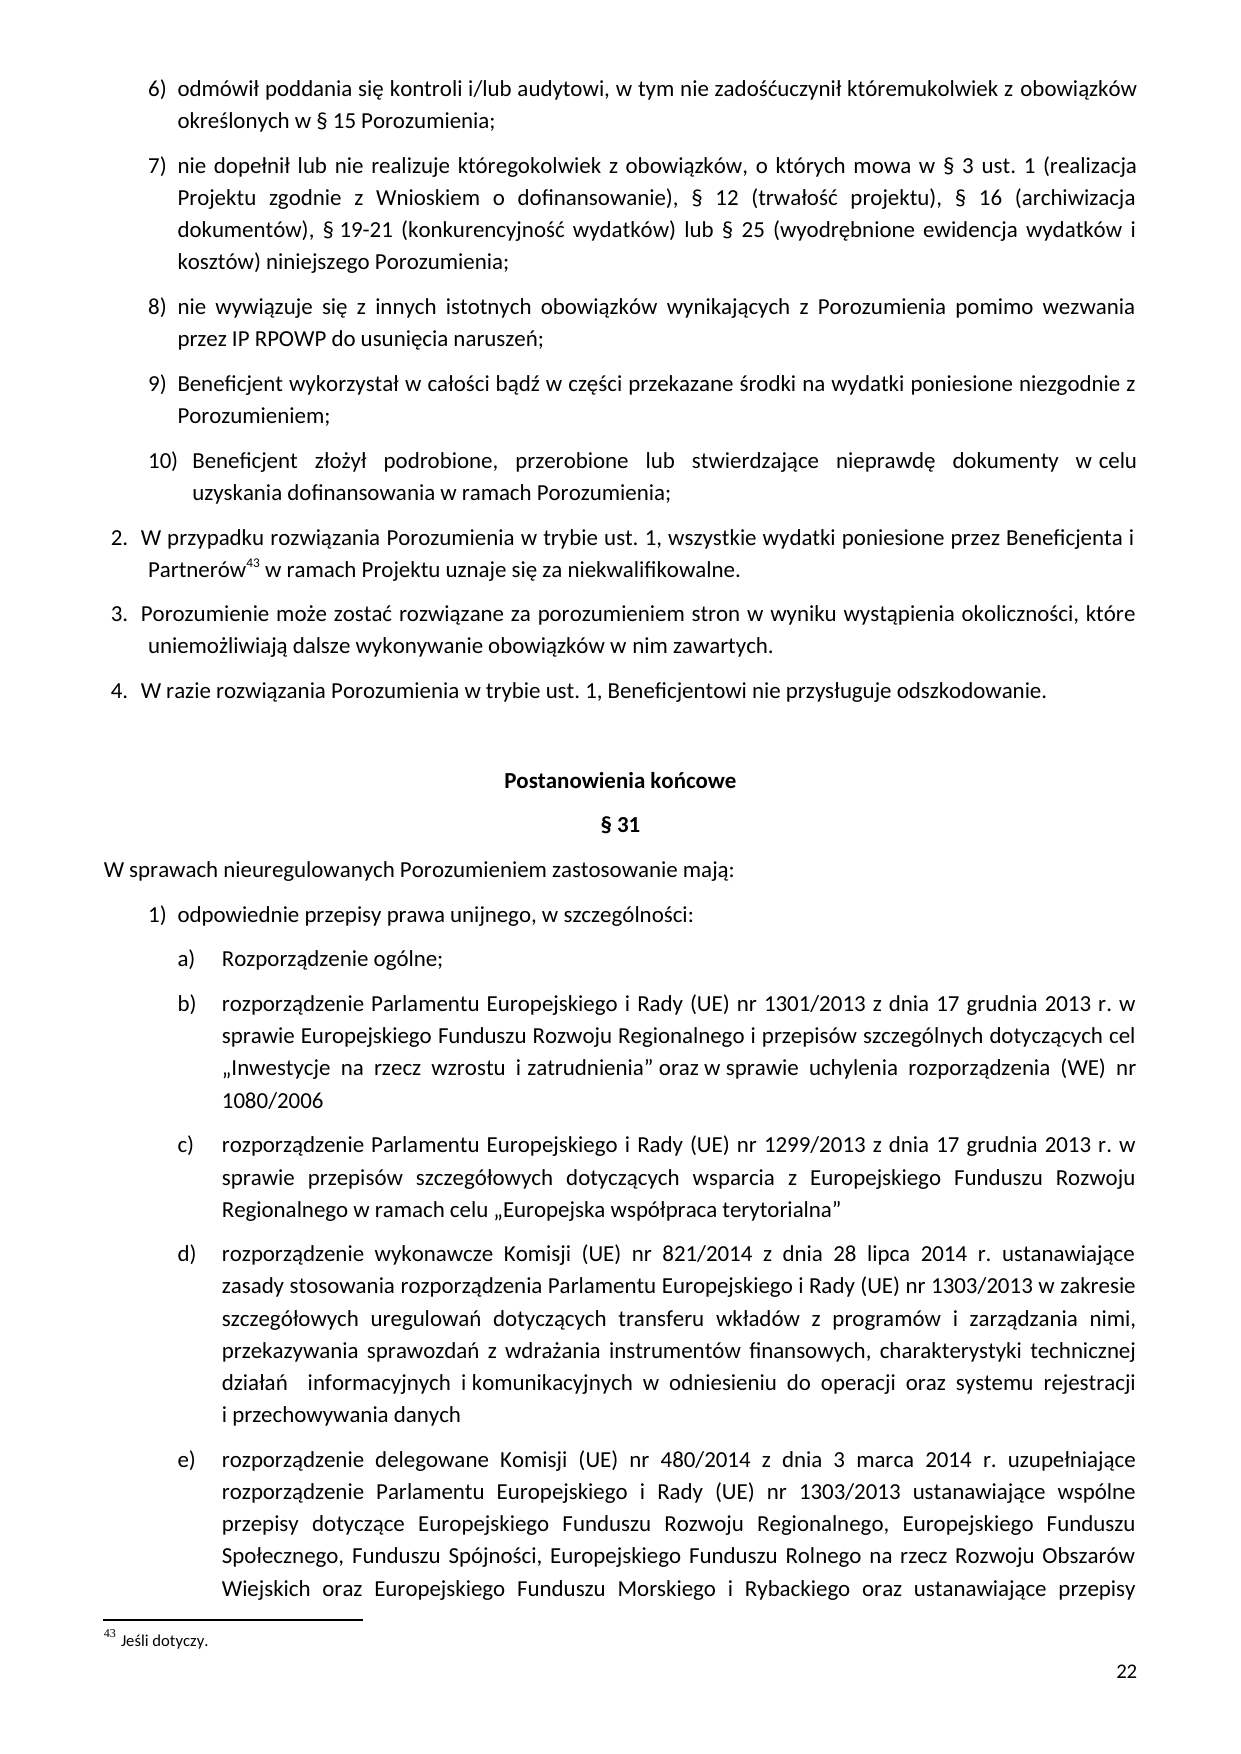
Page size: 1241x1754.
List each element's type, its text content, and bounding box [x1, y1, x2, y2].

list Rozporządzenie ogólne; [177, 944, 1137, 972]
list odmówił poddania się kontroli i/lub audytowi, w tym nie zadośćuczynił któremukolwiek z obowiązków określonych w § 15 Porozumienia; [148, 74, 1137, 134]
text § 31 [103, 810, 1137, 838]
list W przypadku rozwiązania Porozumienia w trybie ust. 1, wszystkie wydatki poniesione przez Beneficjenta i Partnerów w ramach Projektu uznaje się za niekwalifikowalne. [111, 523, 1137, 583]
list nie wywiązuje się z innych istotnych obowiązków wynikających z Porozumienia pomimo wezwania przez IP RPOWP do usunięcia naruszeń; [148, 292, 1137, 352]
list Beneficjent złożył podrobione, przerobione lub stwierdzające nieprawdę dokumenty w celu uzyskania dofinansowania w ramach Porozumienia; [148, 446, 1137, 506]
list Porozumienie może zostać rozwiązane za porozumieniem stron w wyniku wystąpienia okoliczności, które uniemożliwiają dalsze wykonywanie obowiązków w nim zawartych. [111, 599, 1137, 660]
text W sprawach nieuregulowanych Porozumieniem zastosowanie mają: [103, 855, 1137, 883]
list Beneficjent wykorzystał w całości bądź w części przekazane środki na wydatki poniesione niezgodnie z Porozumieniem; [148, 369, 1137, 429]
list rozporządzenie Parlamentu Europejskiego i Rady (UE) nr 1301/2013 z dnia 17 grudnia 2013 r. w sprawie Europejskiego Funduszu Rozwoju Regionalnego i przepisów szczególnych dotyczących cel „Inwestycje na rzecz wzrostu i zatrudnienia” oraz w sprawie uchylenia rozporządzenia (WE) nr 1080/2006 [177, 989, 1137, 1114]
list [177, 1445, 1137, 1602]
text Postanowienia końcowe [103, 766, 1137, 794]
list nie dopełnił lub nie realizuje któregokolwiek z obowiązków, o których mowa w § 3 ust. 1 (realizacja Projektu zgodnie z Wnioskiem o dofinansowanie), § 12 (trwałość projektu), § 16 (archiwizacja dokumentów), § 19-21 (konkurencyjność wydatków) lub § 25 (wyodrębnione ewidencja wydatków i kosztów) niniejszego Porozumienia; [148, 151, 1137, 275]
list W razie rozwiązania Porozumienia w trybie ust. 1, Beneficjentowi nie przysługuje odszkodowanie. [111, 676, 1137, 704]
list rozporządzenie wykonawcze Komisji (UE) nr 821/2014 z dnia 28 lipca 2014 r. ustanawiające zasady stosowania rozporządzenia Parlamentu Europejskiego i Rady (UE) nr 1303/2013 w zakresie szczegółowych uregulowań dotyczących transferu wkładów z programów i zarządzania nimi, przekazywania sprawozdań z wdrażania instrumentów finansowych, charakterystyki technicznej działań informacyjnych i komunikacyjnych w odniesieniu do operacji oraz systemu rejestracji i przechowywania danych [177, 1239, 1137, 1428]
list rozporządzenie Parlamentu Europejskiego i Rady (UE) nr 1299/2013 z dnia 17 grudnia 2013 r. w sprawie przepisów szczegółowych dotyczących wsparcia z Europejskiego Funduszu Rozwoju Regionalnego w ramach celu „Europejska współpraca terytorialna” [177, 1130, 1137, 1223]
list odpowiednie przepisy prawa unijnego, w szczególności: [148, 900, 1137, 928]
